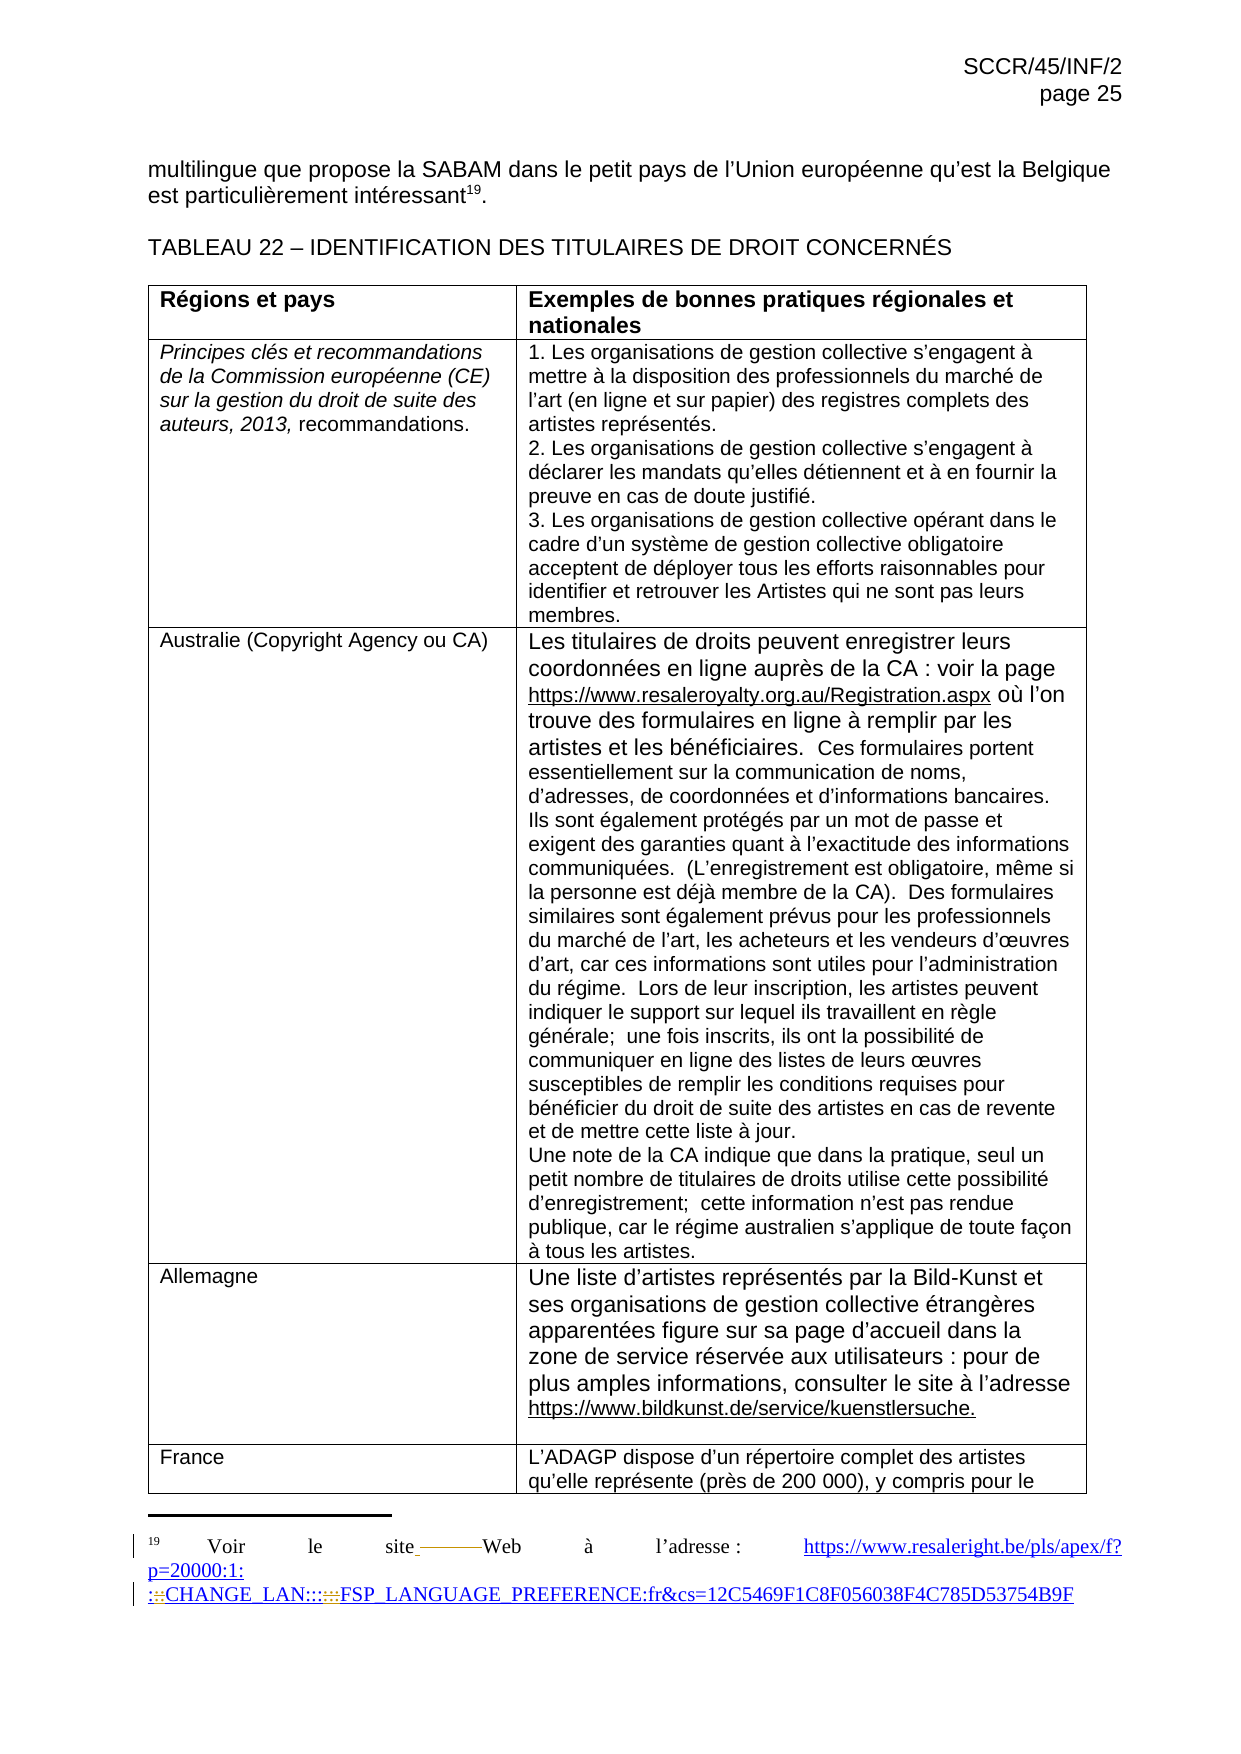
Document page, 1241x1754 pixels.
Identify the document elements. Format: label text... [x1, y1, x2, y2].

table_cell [517, 1445, 1086, 1493]
table_cell France [149, 1445, 516, 1493]
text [148, 156, 1122, 208]
table_header Exemples de bonnes pratiques régionales et nationales [517, 286, 1086, 339]
subtitle Tableau 22 – Identification des titulaires de droit concernés [148, 233, 1122, 260]
table_cell Une liste d’artistes représentés par la Bild-Kunst et ses organisations de gestion collective étrangères apparentées figure sur sa page d’accueil dans la zone de service réservée aux utilisateurs : pour de plus amples informations, consulter le site à l’adresse https://www.bildkunst.de/service/kuenstlersuche. [517, 1264, 1086, 1444]
table_cell Australie (Copyright Agency ou CA) [149, 628, 516, 1263]
table_cell Principes clés et recommandations de la Commission européenne (CE) sur la gestion du droit de suite des auteurs, 2013, recommandations. [149, 340, 516, 627]
table_cell Allemagne [149, 1264, 516, 1444]
table_header Régions et pays [149, 286, 516, 339]
table_cell Les titulaires de droits peuvent enregistrer leurs coordonnées en ligne auprès de la CA : voir la page https://www.resaleroyalty.org.au/Registration.aspx où l’on trouve des formulaires en ligne à remplir par les artistes et les bénéficiaires. Ces formulaires portent essentiellement sur la communication de noms, d’adresses, de coordonnées et d’informations bancaires. Ils sont également protégés par un mot de passe et exigent des garanties quant à l’exactitude des informations communiquées. (L’enregistrement est obligatoire, même si la personne est déjà membre de la CA). Des formulaires similaires sont également prévus pour les professionnels du marché de l’art, les acheteurs et les vendeurs d’œuvres d’art, car ces informations sont utiles pour l’administration du régime. Lors de leur inscription, les artistes peuvent indiquer le support sur lequel ils travaillent en règle générale; une fois inscrits, ils ont la possibilité de communiquer en ligne des listes de leurs œuvres susceptibles de remplir les conditions requises pour bénéficier du droit de suite des artistes en cas de revente et de mettre cette liste à jour. Une note de la CA indique que dans la pratique, seul un petit nombre de titulaires de droits utilise cette possibilité d’enregistrement; cette information n’est pas rendue publique, car le régime australien s’applique de toute façon à tous les artistes. [517, 628, 1086, 1263]
table_cell 1. Les organisations de gestion collective s’engagent à mettre à la disposition des professionnels du marché de l’art (en ligne et sur papier) des registres complets des artistes représentés. 2. Les organisations de gestion collective s’engagent à déclarer les mandats qu’elles détiennent et à en fournir la preuve en cas de doute justifié. 3. Les organisations de gestion collective opérant dans le cadre d’un système de gestion collective obligatoire acceptent de déployer tous les efforts raisonnables pour identifier et retrouver les Artistes qui ne sont pas leurs membres. [517, 340, 1086, 627]
